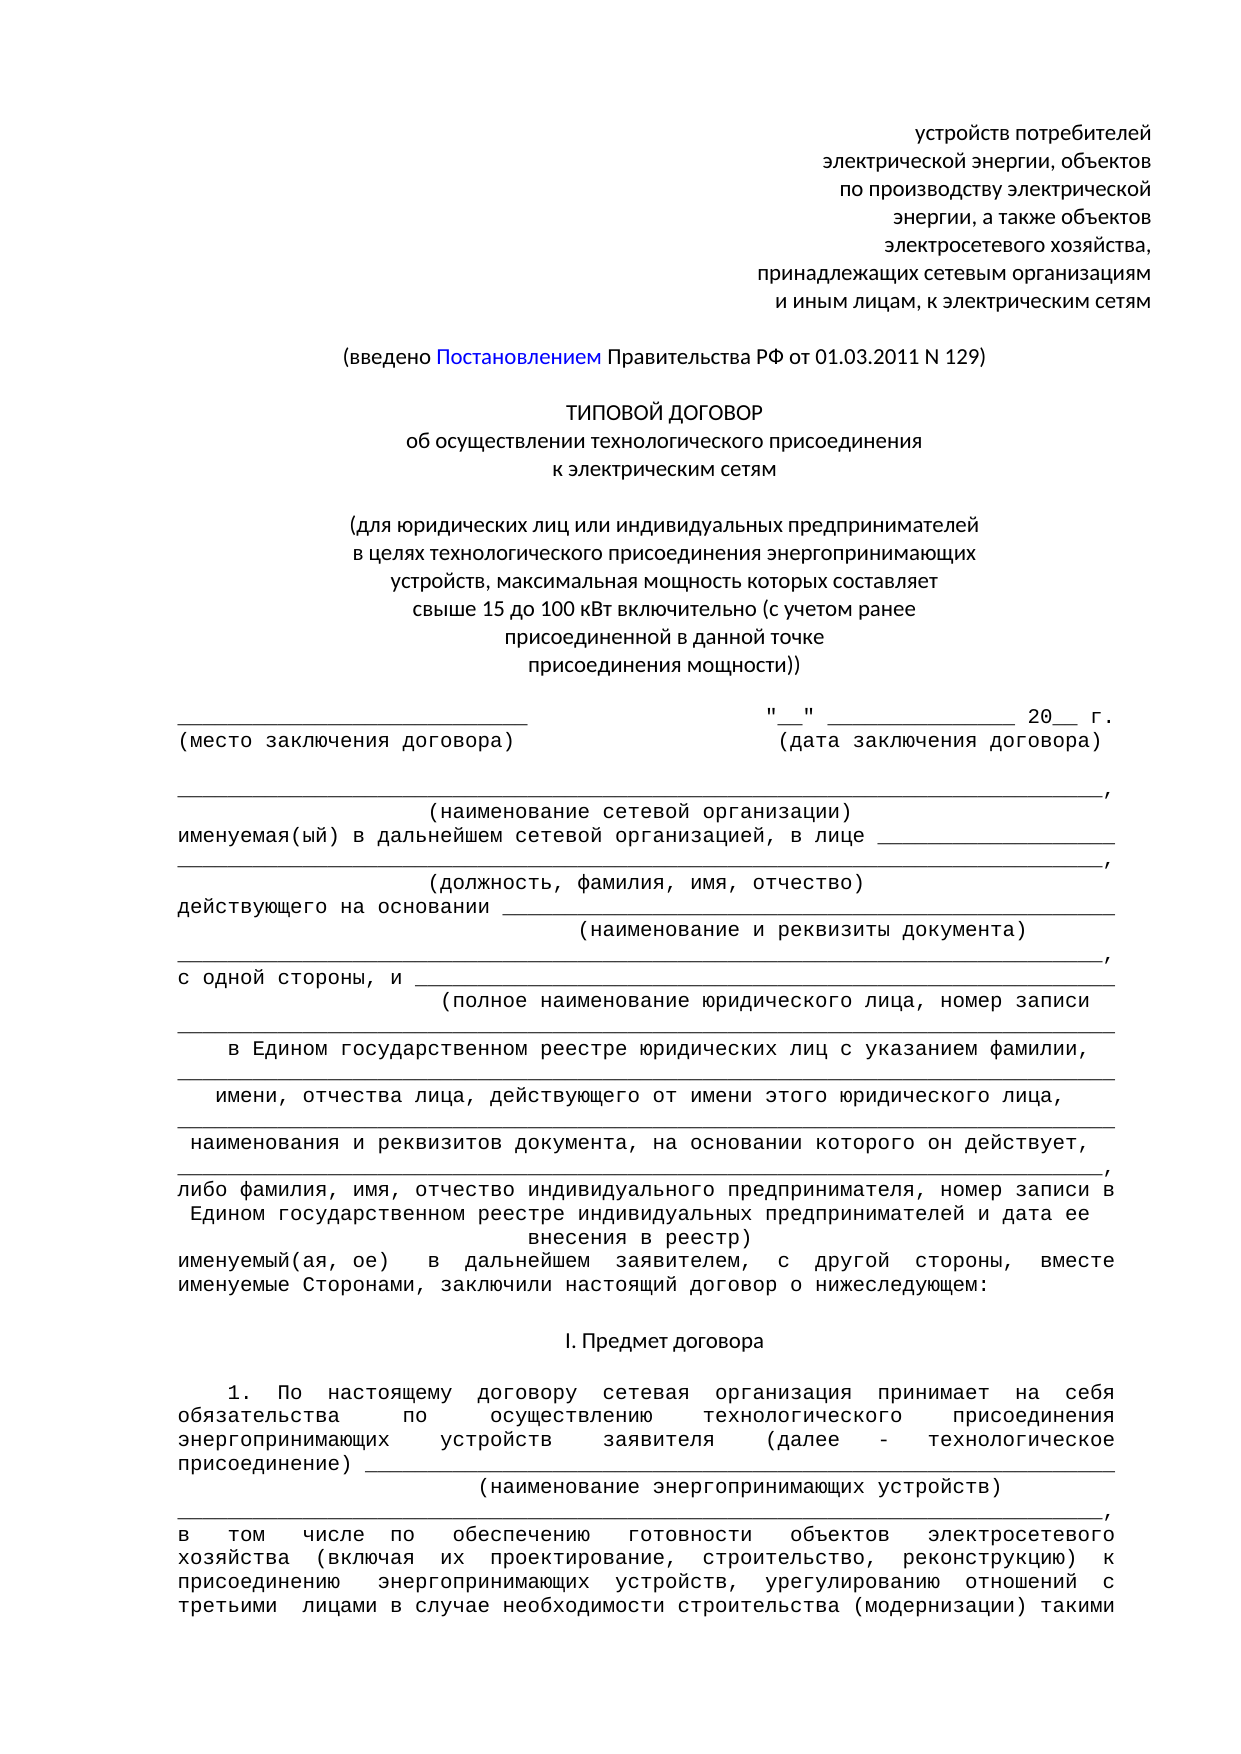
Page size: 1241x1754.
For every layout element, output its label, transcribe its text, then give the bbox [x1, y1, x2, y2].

text __________________________________________________________________________, [177, 848, 1152, 872]
text устройств, максимальная мощность которых составляет [177, 566, 1152, 594]
text присоединенной в данной точке [177, 622, 1152, 651]
text третьими лицами в случае необходимости строительства (модернизации) такими [177, 1594, 1152, 1618]
text действующего на основании _________________________________________________ [177, 896, 1152, 919]
text обязательства по осуществлению технологического присоединения [177, 1405, 1152, 1429]
text об осуществлении технологического присоединения [177, 426, 1152, 454]
text присоединения мощности)) [177, 651, 1152, 678]
text энергопринимающих устройств заявителя (далее - технологическое [177, 1429, 1152, 1453]
text именуемые Сторонами, заключили настоящий договор о нижеследующем: [177, 1274, 1152, 1298]
text присоединение) ____________________________________________________________ [177, 1453, 1152, 1476]
text хозяйства (включая их проектирование, строительство, реконструкцию) к [177, 1547, 1152, 1571]
text с одной стороны, и ________________________________________________________ [177, 967, 1152, 990]
text (должность, фамилия, имя, отчество) [177, 872, 1152, 896]
text I. Предмет договора [177, 1326, 1152, 1354]
text ___________________________________________________________________________ [177, 1014, 1152, 1038]
text (наименование сетевой организации) [177, 801, 1152, 825]
text имени, отчества лица, действующего от имени этого юридического лица, [177, 1085, 1152, 1108]
text (наименование и реквизиты документа) [177, 919, 1152, 943]
text принадлежащих сетевым организациям [177, 258, 1152, 286]
text __________________________________________________________________________, [177, 943, 1152, 967]
text и иным лицам, к электрическим сетям [177, 286, 1152, 314]
text именуемая(ый) в дальнейшем сетевой организацией, в лице ___________________ [177, 825, 1152, 848]
text Едином государственном реестре индивидуальных предпринимателей и дата ее [177, 1203, 1152, 1227]
text ТИПОВОЙ ДОГОВОР [177, 398, 1152, 426]
text (место заключения договора) (дата заключения договора) [177, 730, 1152, 754]
text (для юридических лиц или индивидуальных предпринимателей [177, 510, 1152, 538]
text по производству электрической [177, 174, 1152, 202]
text в Едином государственном реестре юридических лиц с указанием фамилии, [177, 1038, 1152, 1061]
text ___________________________________________________________________________ [177, 1061, 1152, 1085]
text либо фамилия, имя, отчество индивидуального предпринимателя, номер записи в [177, 1179, 1152, 1203]
text свыше 15 до 100 кВт включительно (с учетом ранее [177, 594, 1152, 622]
text к электрическим сетям [177, 454, 1152, 482]
text электрической энергии, объектов [177, 146, 1152, 174]
text именуемый(ая, ое) в дальнейшем заявителем, с другой стороны, вместе [177, 1250, 1152, 1274]
text в том числе по обеспечению готовности объектов электросетевого [177, 1524, 1152, 1547]
text энергии, а также объектов [177, 202, 1152, 230]
text (полное наименование юридического лица, номер записи [177, 990, 1152, 1014]
text наименования и реквизитов документа, на основании которого он действует, [177, 1132, 1152, 1156]
text присоединению энергопринимающих устройств, урегулированию отношений с [177, 1571, 1152, 1594]
text __________________________________________________________________________, [177, 1156, 1152, 1179]
text ___________________________________________________________________________ [177, 1108, 1152, 1132]
text 1. По настоящему договору сетевая организация принимает на себя [177, 1382, 1152, 1405]
text ____________________________ "__" _______________ 20__ г. [177, 707, 1152, 730]
text (введено Постановлением Правительства РФ от 01.03.2011 N 129) [177, 342, 1152, 370]
text в целях технологического присоединения энергопринимающих [177, 538, 1152, 566]
text __________________________________________________________________________, [177, 777, 1152, 801]
text __________________________________________________________________________, [177, 1500, 1152, 1524]
text внесения в реестр) [177, 1227, 1152, 1250]
text (наименование энергопринимающих устройств) [177, 1476, 1152, 1500]
text устройств потребителей [177, 118, 1152, 146]
text электросетевого хозяйства, [177, 230, 1152, 258]
